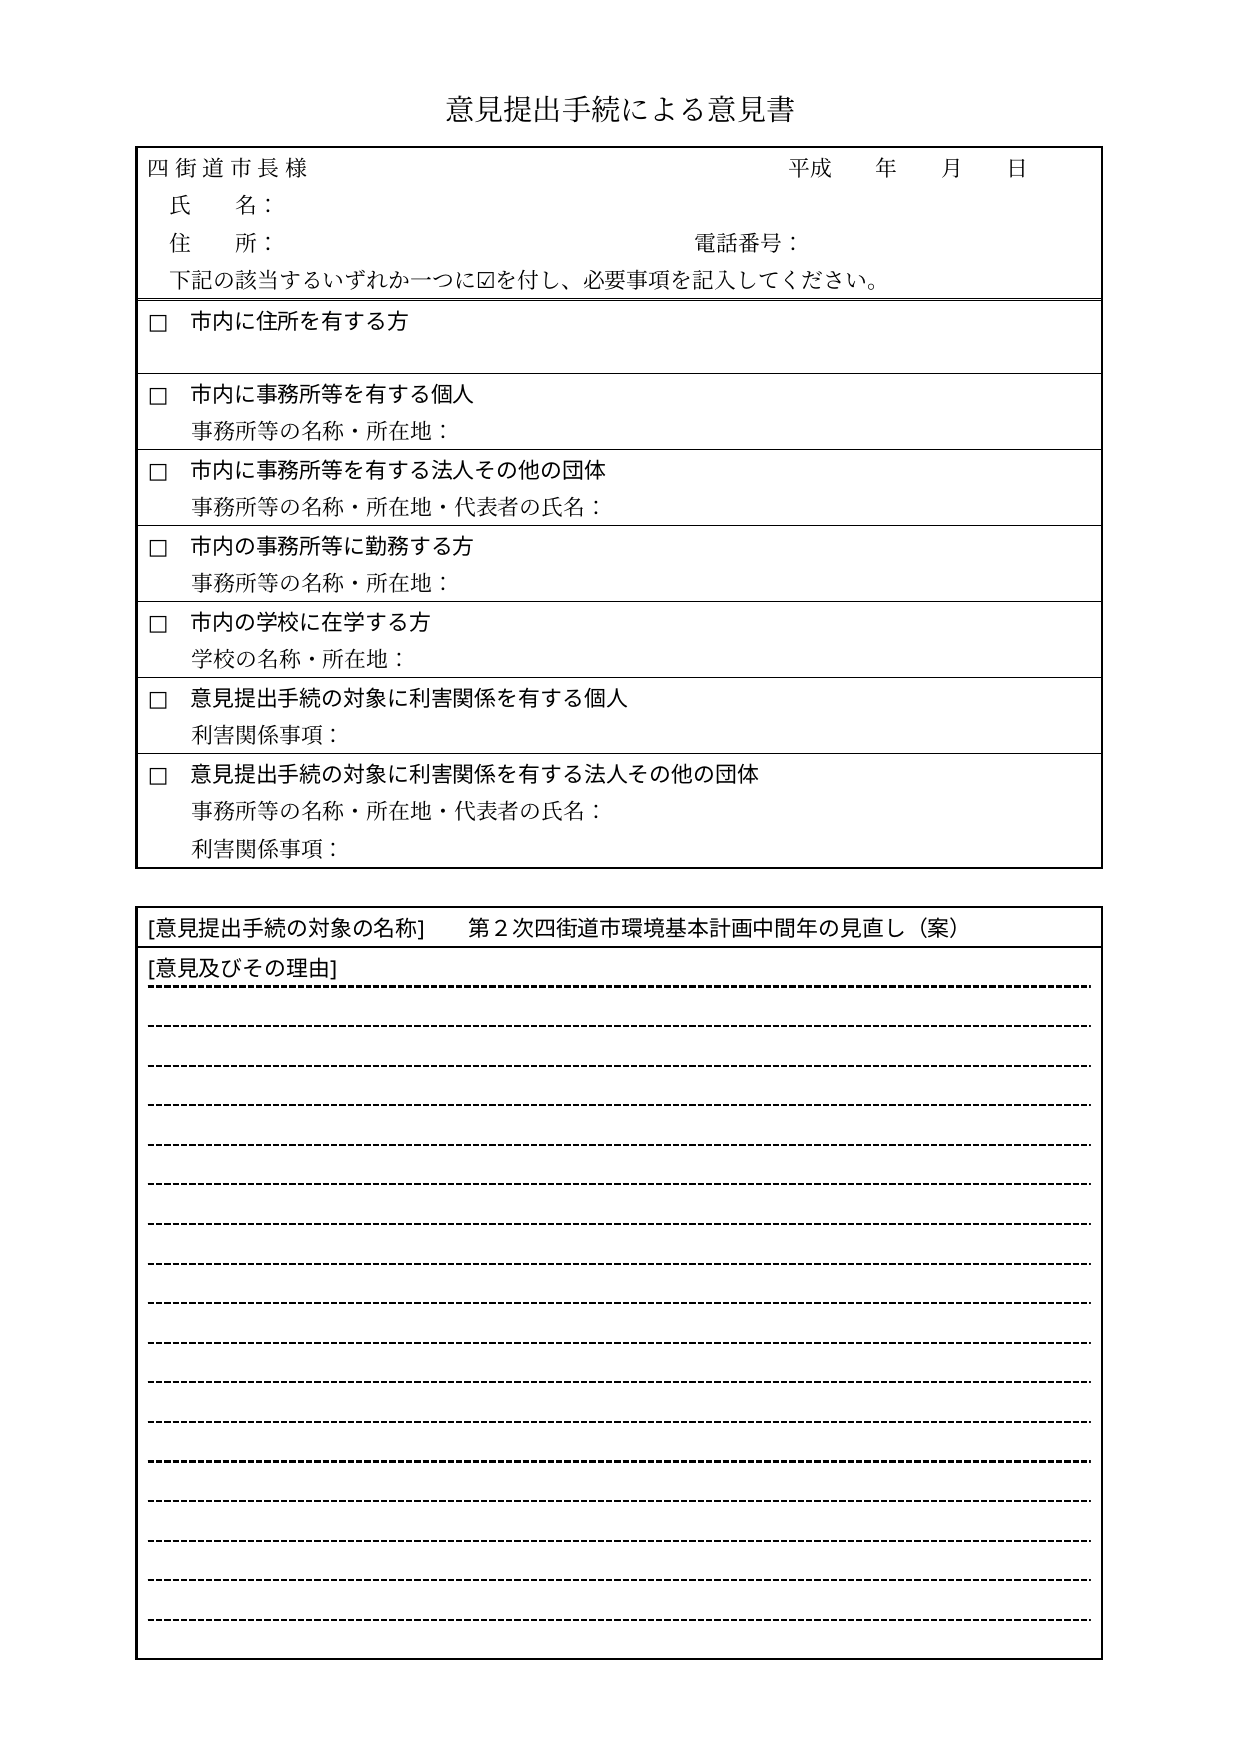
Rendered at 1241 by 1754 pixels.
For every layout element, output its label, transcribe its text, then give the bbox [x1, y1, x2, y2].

table_cell [意見及びその理由] [138, 948, 1101, 1658]
table_cell □ 市内に住所を有する方 [138, 301, 1101, 373]
table_header [意見提出手続の対象の名称] 第２次四街道市環境基本計画中間年の見直し（案） [138, 908, 1101, 946]
table_cell □ 市内に事務所等を有する個人 事務所等の名称・所在地： [138, 374, 1101, 449]
table_header 四 街 道 市 長 様 平成 年 月 日 氏 名： 住 所： 電話番号： 下記の該当するいずれか一つに☑を付し、必要事項を記入してください。 [138, 148, 1101, 298]
table_cell □ 市内の事務所等に勤務する方 事務所等の名称・所在地： [138, 526, 1101, 601]
table_cell □ 市内に事務所等を有する法人その他の団体 事務所等の名称・所在地・代表者の氏名： [138, 450, 1101, 525]
text 意見提出手続による意見書 [148, 71, 1092, 146]
table_cell □ 意見提出手続の対象に利害関係を有する個人 利害関係事項： [138, 678, 1101, 753]
table_cell □ 市内の学校に在学する方 学校の名称・所在地： [138, 602, 1101, 677]
table_cell □ 意見提出手続の対象に利害関係を有する法人その他の団体 事務所等の名称・所在地・代表者の氏名： 利害関係事項： [138, 754, 1101, 867]
